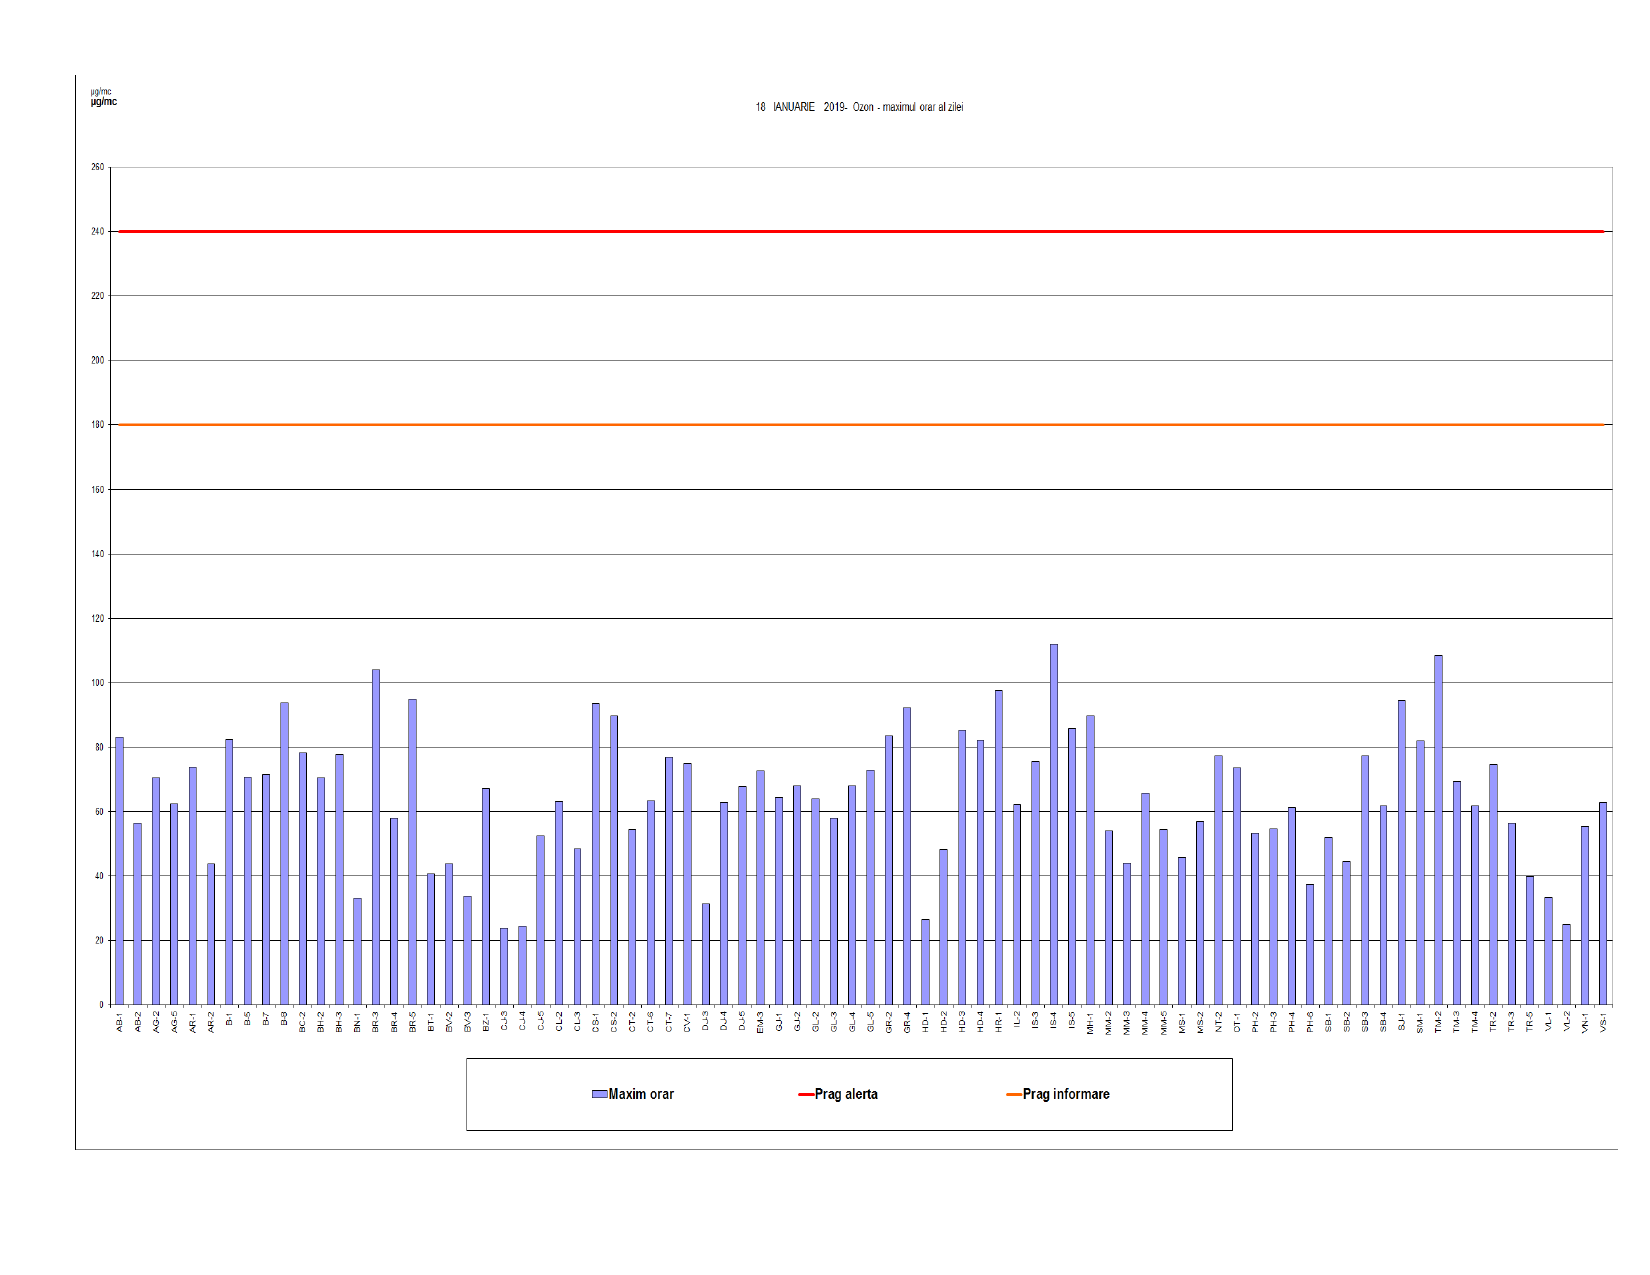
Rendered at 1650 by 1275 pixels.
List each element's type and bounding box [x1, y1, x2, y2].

picture [75, 75, 1618, 1150]
